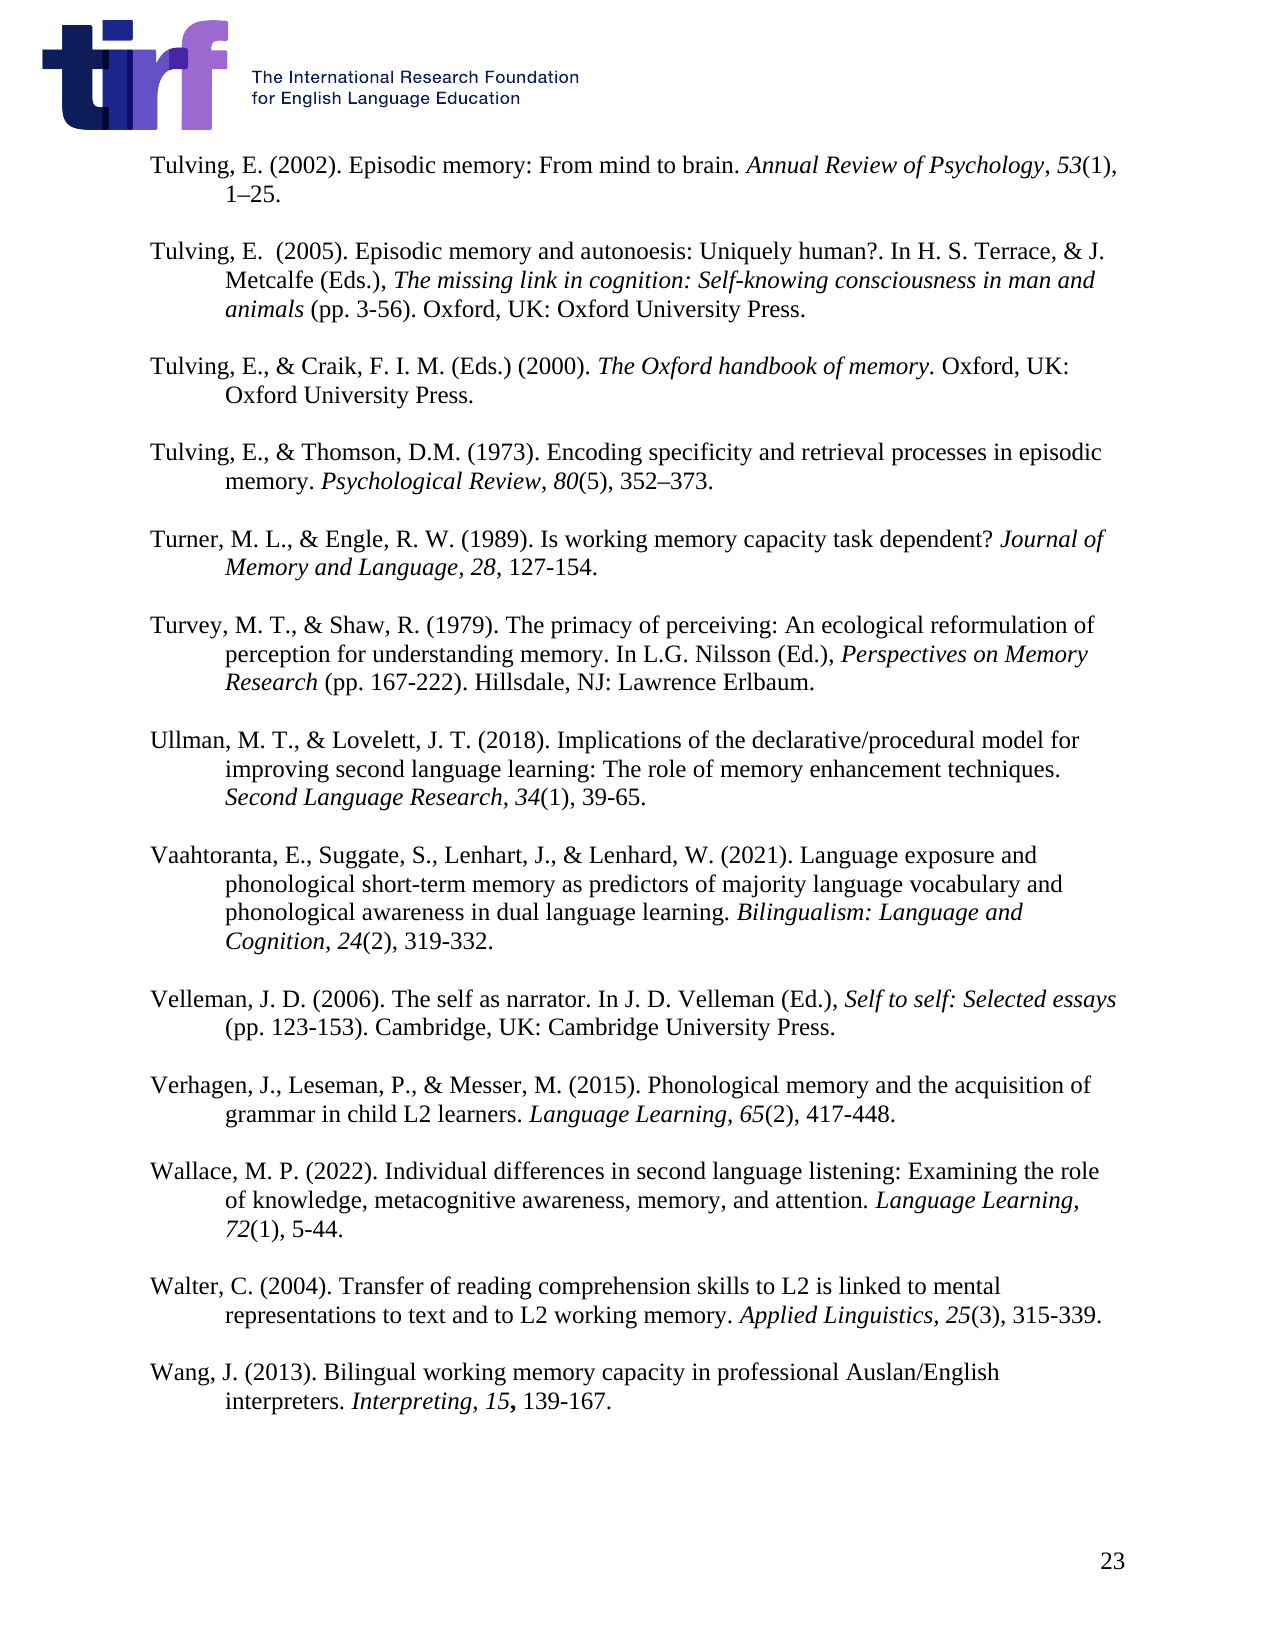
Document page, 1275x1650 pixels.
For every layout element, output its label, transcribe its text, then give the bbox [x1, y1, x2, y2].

text Tulving, E. (2002). Episodic memory: From mind to brain. Annual Review of Psychology, 53(1), 1–25. [150, 150, 1125, 207]
text Wallace, M. P. (2022). Individual differences in second language listening: Examining the role of knowledge, metacognitive awareness, memory, and attention. Language Learning, 72(1), 5-44. [150, 1156, 1125, 1242]
text Velleman, J. D. (2006). The self as narrator. In J. D. Velleman (Ed.), Self to self: Selected essays (pp. 123-153). Cambridge, UK: Cambridge University Press. [150, 984, 1125, 1041]
text Turner, M. L., & Engle, R. W. (1989). Is working memory capacity task dependent? Journal of Memory and Language, 28, 127-154. [150, 524, 1125, 581]
text Wang, J. (2013). Bilingual working memory capacity in professional Auslan/English interpreters. Interpreting, 15, 139-167. [150, 1357, 1125, 1415]
text Ullman, M. T., & Lovelett, J. T. (2018). Implications of the declarative/procedural model for improving second language learning: The role of memory enhancement techniques. Second Language Research, 34(1), 39-65. [150, 725, 1125, 811]
text Verhagen, J., Leseman, P., & Messer, M. (2015). Phonological memory and the acquisition of grammar in child L2 learners. Language Learning, 65(2), 417-448. [150, 1070, 1125, 1127]
picture [42, 20, 585, 130]
text Tulving, E. (2005). Episodic memory and autonoesis: Uniquely human?. In H. S. Terrace, & J. Metcalfe (Eds.), The missing link in cognition: Self-knowing consciousness in man and animals (pp. 3-56). Oxford, UK: Oxford University Press. [150, 236, 1125, 322]
text Tulving, E., & Craik, F. I. M. (Eds.) (2000). The Oxford handbook of memory. Oxford, UK: Oxford University Press. [150, 351, 1125, 409]
text Vaahtoranta, E., Suggate, S., Lenhart, J., & Lenhard, W. (2021). Language exposure and phonological short-term memory as predictors of majority language vocabulary and phonological awareness in dual language learning. Bilingualism: Language and Cognition, 24(2), 319-332. [150, 840, 1125, 955]
text Tulving, E., & Thomson, D.M. (1973). Encoding specificity and retrieval processes in episodic memory. Psychological Review, 80(5), 352–373. [150, 437, 1125, 495]
text Walter, C. (2004). Transfer of reading comprehension skills to L2 is linked to mental representations to text and to L2 working memory. Applied Linguistics, 25(3), 315-339. [150, 1271, 1125, 1329]
text Turvey, M. T., & Shaw, R. (1979). The primacy of perceiving: An ecological reformulation of perception for understanding memory. In L.G. Nilsson (Ed.), Perspectives on Memory Research (pp. 167-222). Hillsdale, NJ: Lawrence Erlbaum. [150, 610, 1125, 696]
